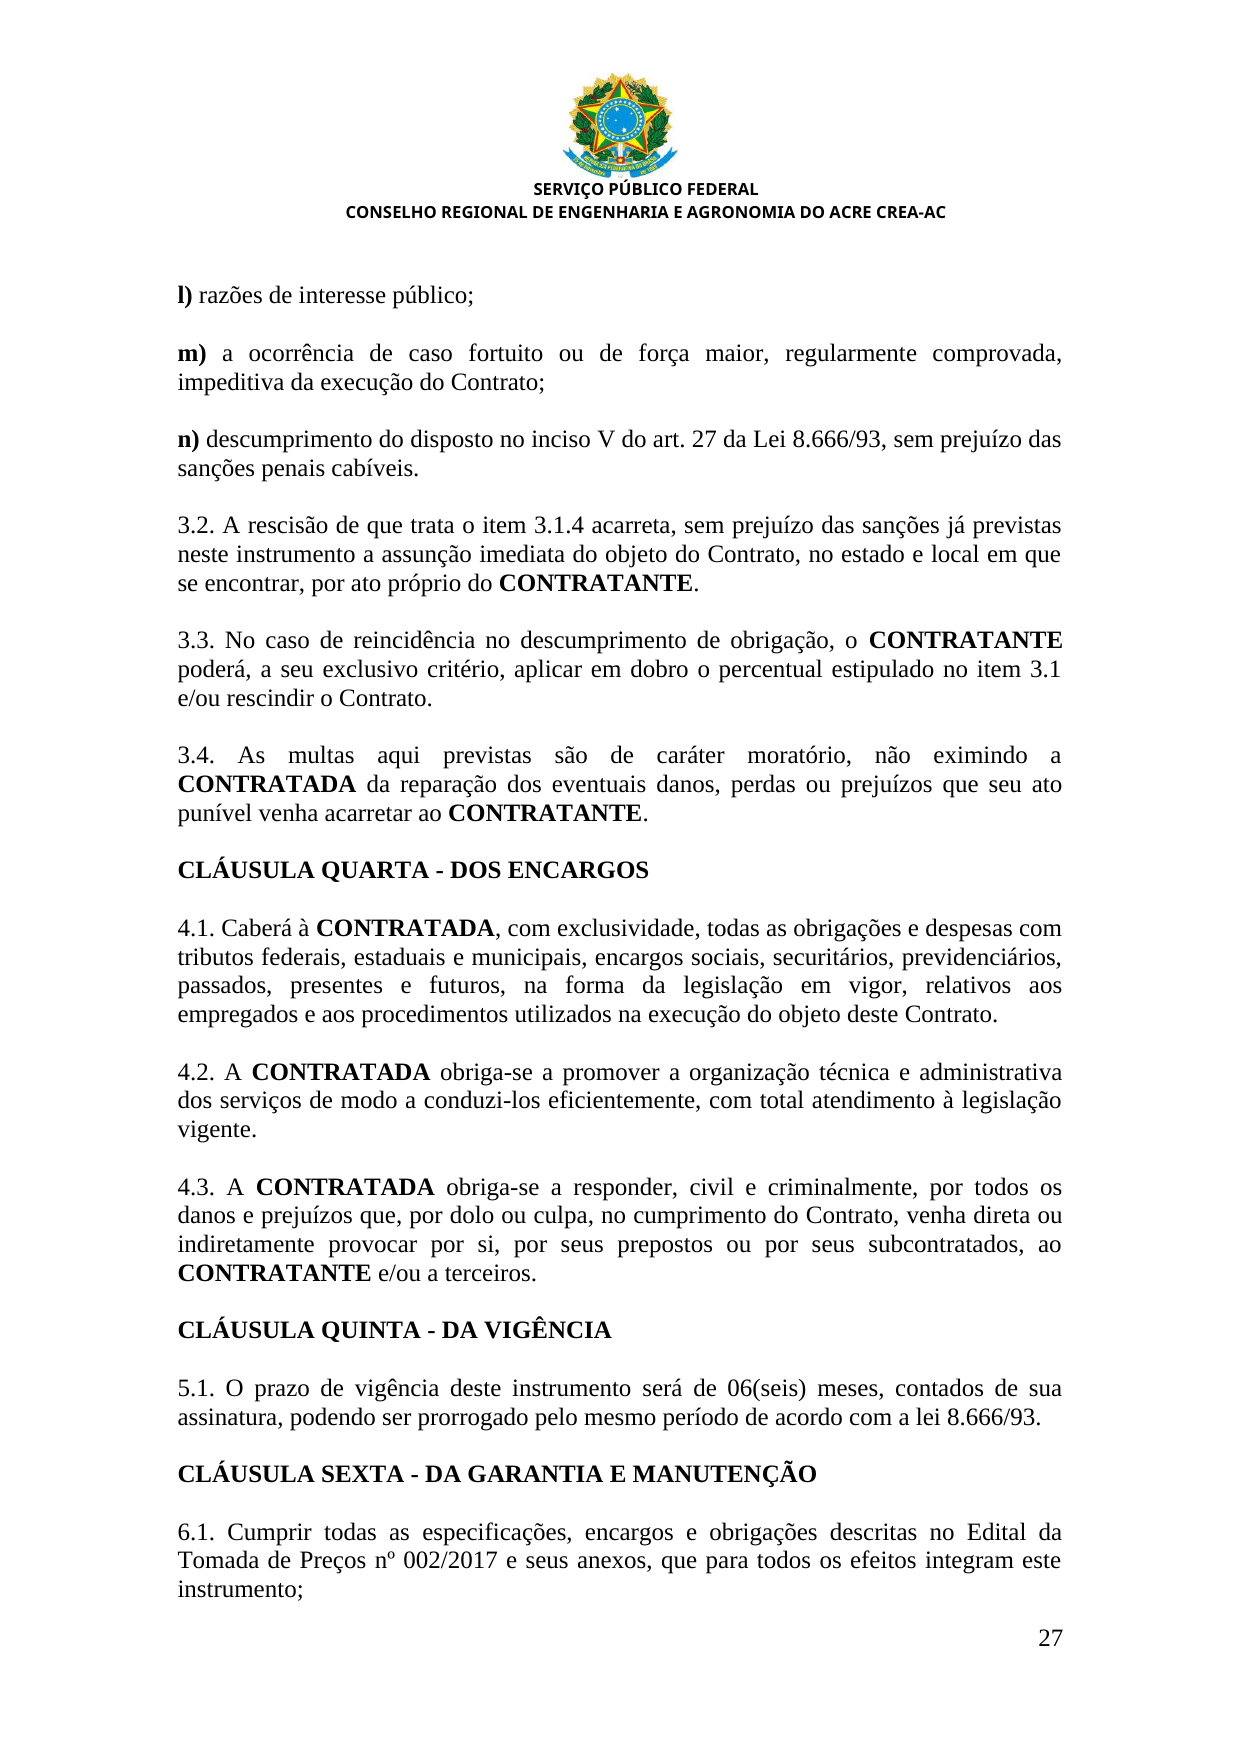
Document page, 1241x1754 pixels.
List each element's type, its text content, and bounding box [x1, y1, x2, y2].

text 3.4. As multas aqui previstas são de caráter moratório, não eximindo a CONTRATADA da reparação dos eventuais danos, perdas ou prejuízos que seu ato punível venha acarretar ao CONTRATANTE. [177, 741, 1063, 827]
text CLÁUSULA QUARTA - DOS ENCARGOS [177, 856, 1063, 884]
text CLÁUSULA SEXTA - DA GARANTIA E MANUTENÇÃO [177, 1459, 1063, 1488]
text l) razões de interesse público; [177, 281, 1063, 309]
text 3.2. A rescisão de que trata o item 3.1.4 acarreta, sem prejuízo das sanções já previstas neste instrumento a assunção imediata do objeto do Contrato, no estado e local em que se encontrar, por ato próprio do CONTRATANTE. [177, 511, 1063, 597]
text 4.2. A CONTRATADA obriga-se a promover a organização técnica e administrativa dos serviços de modo a conduzi-los eficientemente, com total atendimento à legislação vigente. [177, 1057, 1063, 1143]
text m) a ocorrência de caso fortuito ou de força maior, regularmente comprovada, impeditiva da execução do Contrato; [177, 338, 1063, 396]
picture [562, 73, 678, 178]
text n) descumprimento do disposto no inciso V do art. 27 da Lei 8.666/93, sem prejuízo das sanções penais cabíveis. [177, 424, 1063, 482]
text 4.3. A CONTRATADA obriga-se a responder, civil e criminalmente, por todos os danos e prejuízos que, por dolo ou culpa, no cumprimento do Contrato, venha direta ou indiretamente provocar por si, por seus prepostos ou por seus subcontratados, ao CONTRATANTE e/ou a terceiros. [177, 1172, 1063, 1287]
text 6.1. Cumprir todas as especificações, encargos e obrigações descritas no Edital da Tomada de Preços nº 002/2017 e seus anexos, que para todos os efeitos integram este instrumento; [177, 1517, 1063, 1603]
text 5.1. O prazo de vigência deste instrumento será de 06(seis) meses, contados de sua assinatura, podendo ser prorrogado pelo mesmo período de acordo com a lei 8.666/93. [177, 1373, 1063, 1431]
text 4.1. Caberá à CONTRATADA, com exclusividade, todas as obrigações e despesas com tributos federais, estaduais e municipais, encargos sociais, securitários, previdenciários, passados, presentes e futuros, na forma da legislação em vigor, relativos aos empregados e aos procedimentos utilizados na execução do objeto deste Contrato. [177, 913, 1063, 1028]
text 3.3. No caso de reincidência no descumprimento de obrigação, o CONTRATANTE poderá, a seu exclusivo critério, aplicar em dobro o percentual estipulado no item 3.1 e/ou rescindir o Contrato. [177, 626, 1063, 712]
text CLÁUSULA QUINTA - DA VIGÊNCIA [177, 1316, 1063, 1344]
